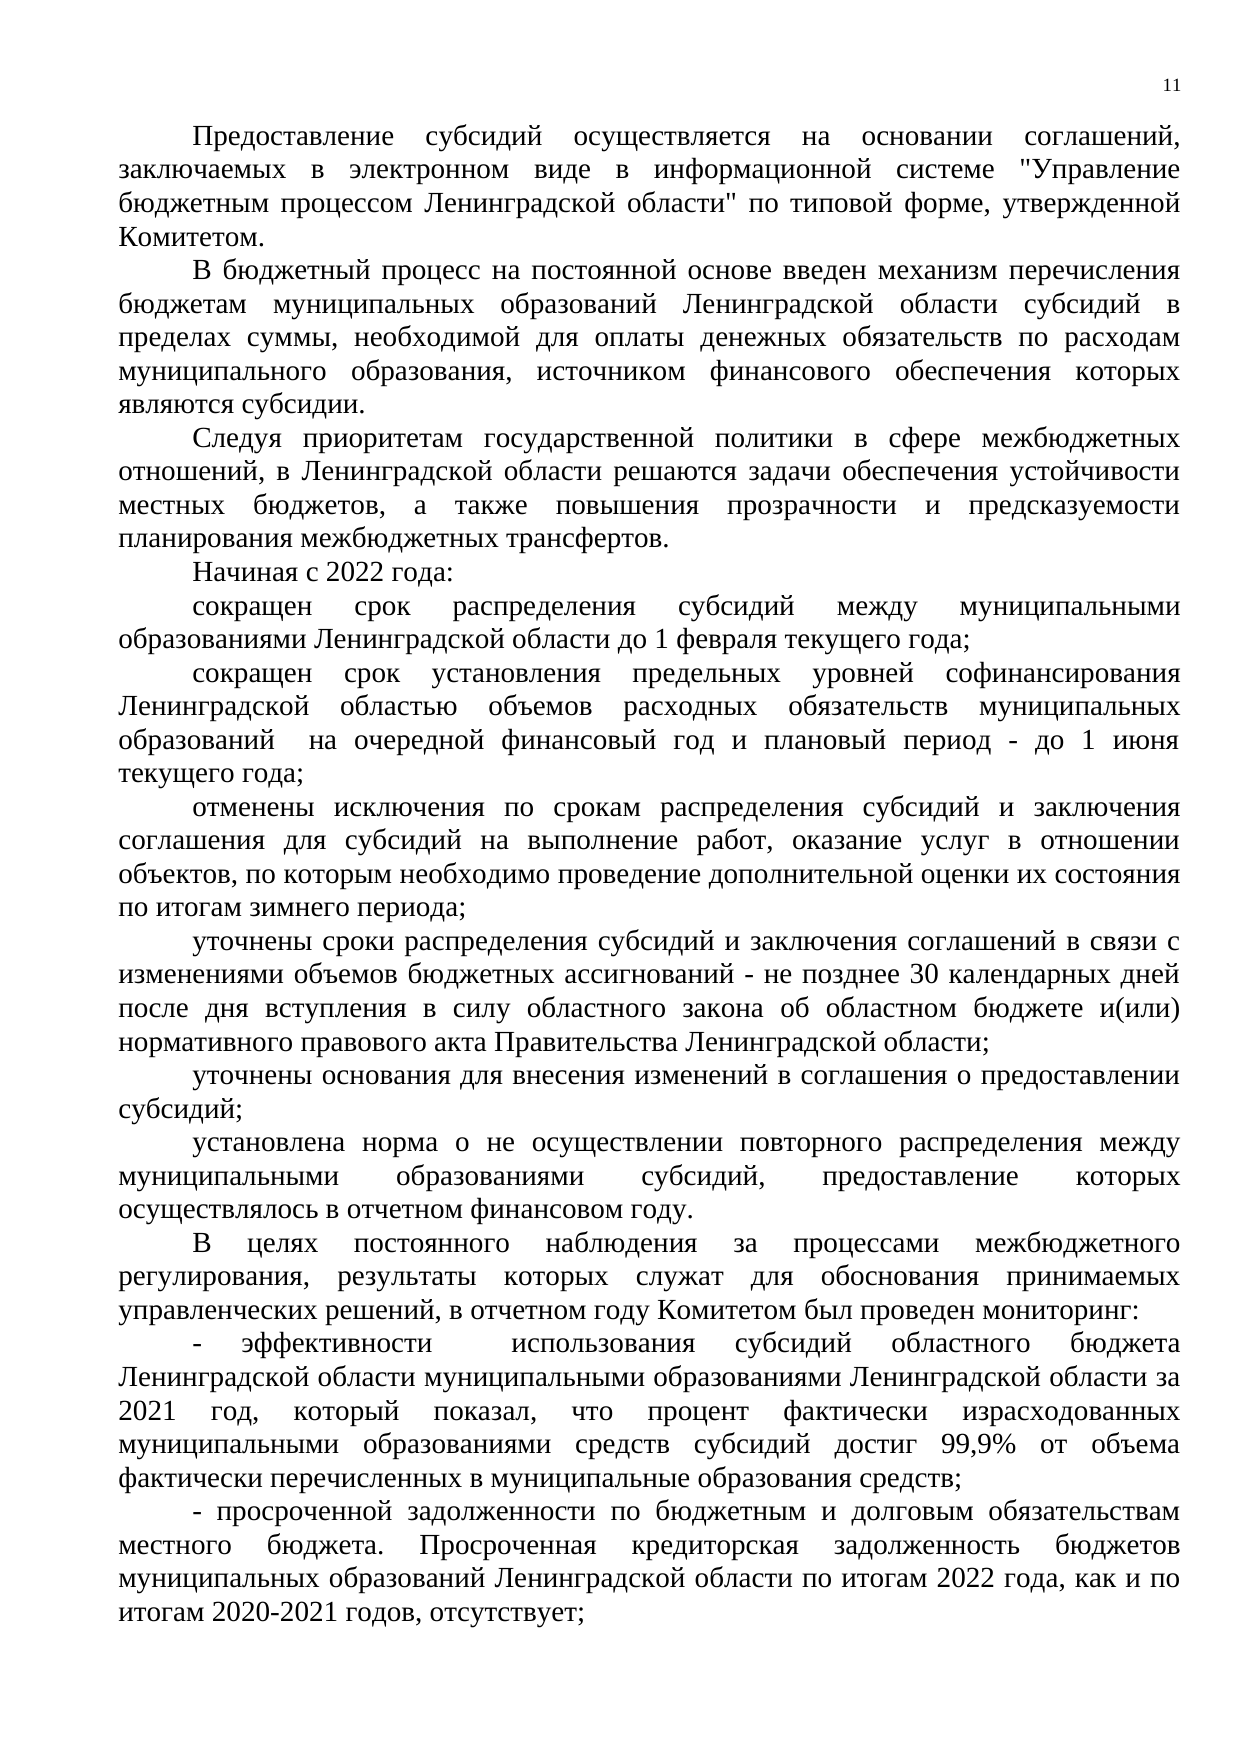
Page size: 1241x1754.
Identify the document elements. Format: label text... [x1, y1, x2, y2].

text уточнены основания для внесения изменений в соглашения о предоставлении субсидий; [118, 1057, 1181, 1124]
text уточнены сроки распределения субсидий и заключения соглашений в связи с изменениями объемов бюджетных ассигнований - не позднее 30 календарных дней после дня вступления в силу областного закона об областном бюджете и(или) нормативного правового акта Правительства Ленинградской области; [118, 923, 1181, 1057]
text В бюджетный процесс на постоянной основе введен механизм перечисления бюджетам муниципальных образований Ленинградской области субсидий в пределах суммы, необходимой для оплаты денежных обязательств по расходам муниципального образования, источником финансового обеспечения которых являются субсидии. [118, 252, 1181, 420]
text установлена норма о не осуществлении повторного распределения между муниципальными образованиями субсидий, предоставление которых осуществлялось в отчетном финансовом году. [118, 1124, 1181, 1225]
text Начиная с 2022 года: [118, 554, 1181, 588]
text отменены исключения по срокам распределения субсидий и заключения соглашения для субсидий на выполнение работ, оказание услуг в отношении объектов, по которым необходимо проведение дополнительной оценки их состояния по итогам зимнего периода; [118, 789, 1181, 923]
text Предоставление субсидий осуществляется на основании соглашений, заключаемых в электронном виде в информационной системе "Управление бюджетным процессом Ленинградской области" по типовой форме, утвержденной Комитетом. [118, 118, 1181, 252]
text - просроченной задолженности по бюджетным и долговым обязательствам местного бюджета. Просроченная кредиторская задолженность бюджетов муниципальных образований Ленинградской области по итогам 2022 года, как и по итогам 2020-2021 годов, отсутствует; [118, 1493, 1181, 1627]
text сокращен срок распределения субсидий между муниципальными образованиями Ленинградской области до 1 февраля текущего года; [118, 588, 1181, 655]
text Следуя приоритетам государственной политики в сфере межбюджетных отношений, в Ленинградской области решаются задачи обеспечения устойчивости местных бюджетов, а также повышения прозрачности и предсказуемости планирования межбюджетных трансфертов. [118, 420, 1181, 554]
text сокращен срок установления предельных уровней софинансирования Ленинградской областью объемов расходных обязательств муниципальных образований на очередной финансовый год и плановый период - до 1 июня текущего года; [118, 655, 1181, 789]
text В целях постоянного наблюдения за процессами межбюджетного регулирования, результаты которых служат для обоснования принимаемых управленческих решений, в отчетном году Комитетом был проведен мониторинг: [118, 1225, 1181, 1326]
text - эффективности использования субсидий областного бюджета Ленинградской области муниципальными образованиями Ленинградской области за 2021 год, который показал, что процент фактически израсходованных муниципальными образованиями средств субсидий достиг 99,9% от объема фактически перечисленных в муниципальные образования средств; [118, 1326, 1181, 1493]
